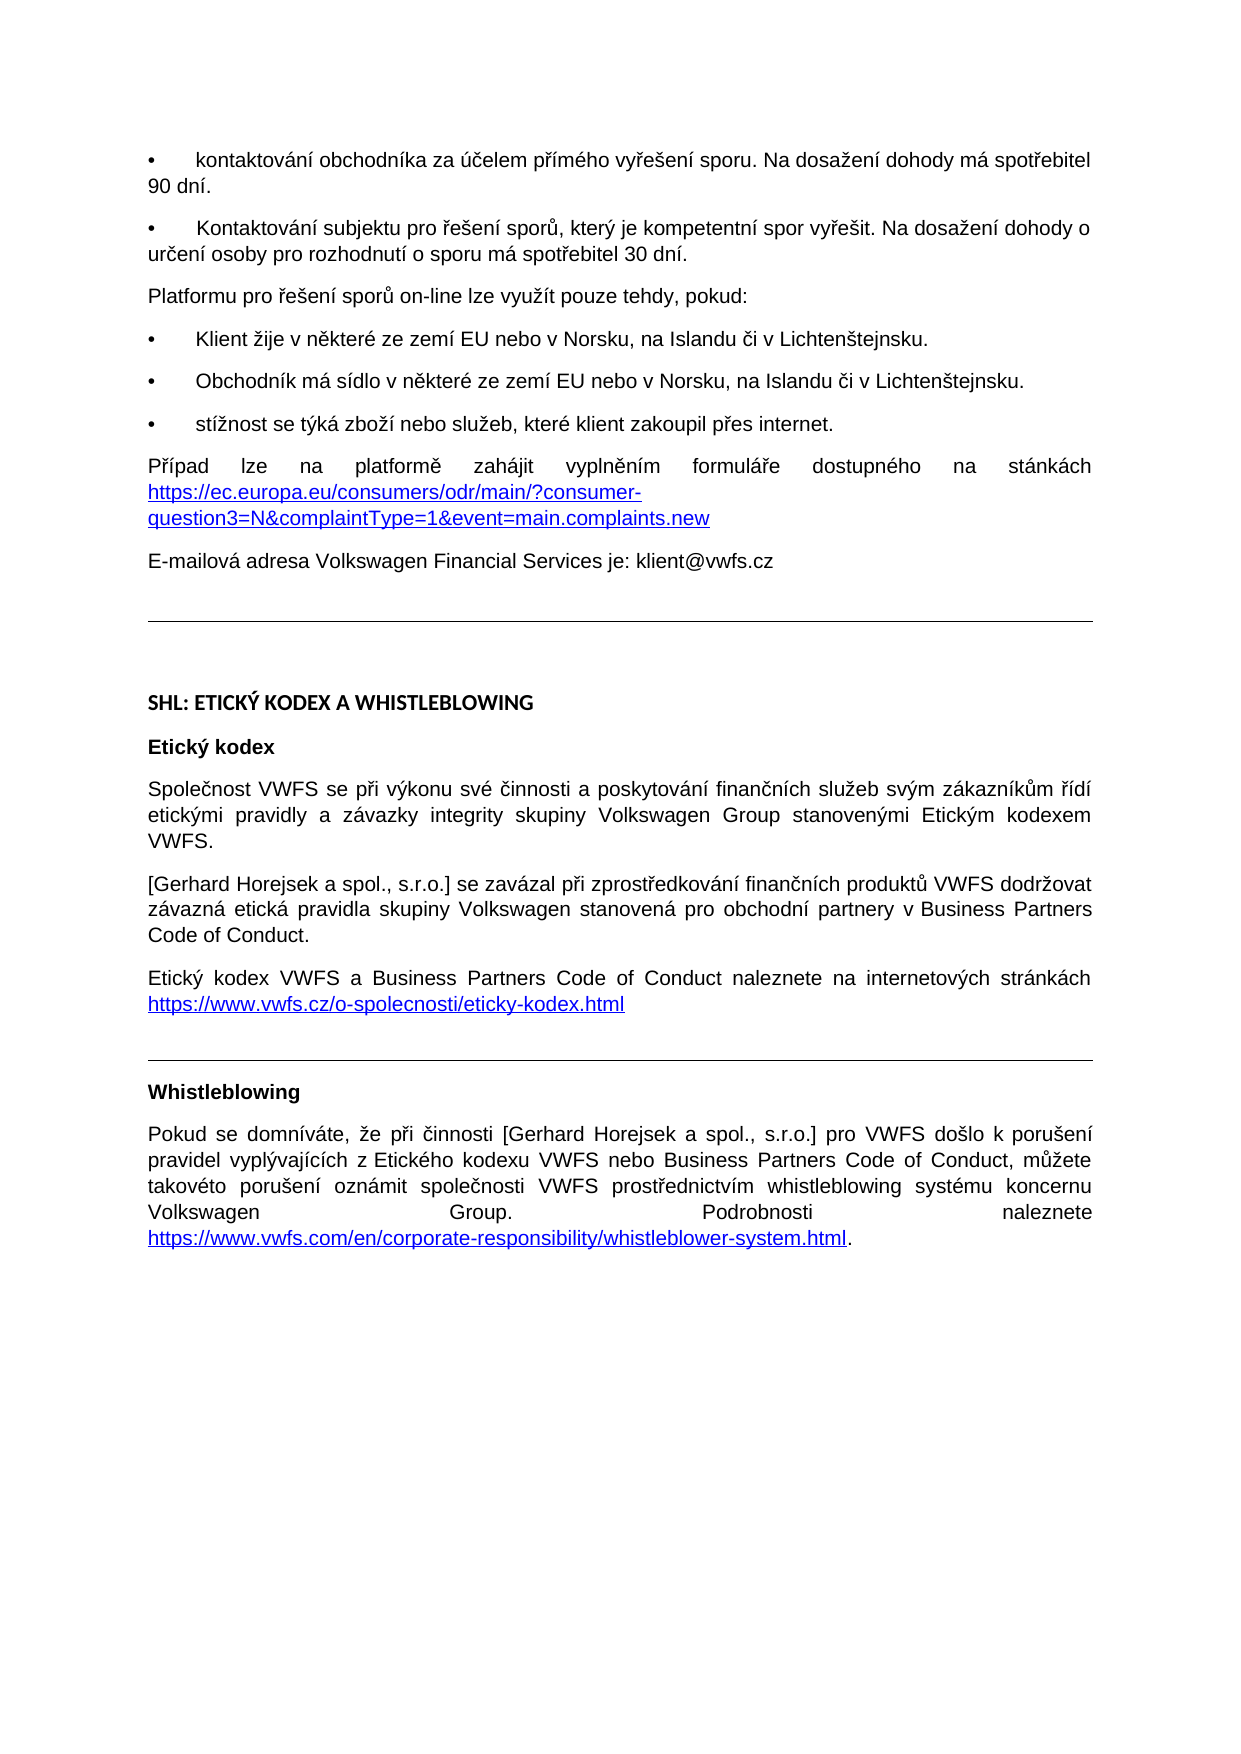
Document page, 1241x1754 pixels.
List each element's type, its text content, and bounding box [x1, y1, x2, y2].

text • kontaktování obchodníka za účelem přímého vyřešení sporu. Na dosažení dohody má spotřebitel 90 dní. [148, 148, 1093, 197]
text • stížnost se týká zboží nebo služeb, které klient zakoupil přes internet. [148, 412, 1093, 436]
text [Gerhard Horejsek a spol., s.r.o.] se zavázal při zprostředkování finančních produktů VWFS dodržovat závazná etická pravidla skupiny Volkswagen stanovená pro obchodní partnery v Business Partners Code of Conduct. [148, 871, 1093, 947]
text Whistleblowing [148, 1079, 1093, 1103]
text Pokud se domníváte, že při činnosti [Gerhard Horejsek a spol., s.r.o.] pro VWFS došlo k porušení pravidel vyplývajících z Etického kodexu VWFS nebo Business Partners Code of Conduct, můžete takovéto porušení oznámit společnosti VWFS prostřednictvím whistleblowing systému koncernu Volkswagen Group. Podrobnosti naleznete https://www.vwfs.com/en/corporate-responsibility/whistleblower-system.html. [148, 1122, 1093, 1249]
text • Klient žije v některé ze zemí EU nebo v Norsku, na Islandu či v Lichtenštejnsku. [148, 327, 1093, 351]
text E-mailová adresa Volkswagen Financial Services je: klient@vwfs.cz [148, 548, 1093, 572]
text Případ lze na platformě zahájit vyplněním formuláře dostupného na stánkách https://ec.europa.eu/consumers/odr/main/?consumer-question3=N&complaintType=1&event=main.complaints.new [148, 454, 1093, 530]
text • Obchodník má sídlo v některé ze zemí EU nebo v Norsku, na Islandu či v Lichtenštejnsku. [148, 369, 1093, 393]
text SHL: ETICKÝ KODEX A WHISTLEBLOWING [148, 688, 1093, 716]
text Etický kodex VWFS a Business Partners Code of Conduct naleznete na internetových stránkách https://www.vwfs.cz/o-spolecnosti/eticky-kodex.html [148, 966, 1093, 1015]
text Společnost VWFS se při výkonu své činnosti a poskytování finančních služeb svým zákazníkům řídí etickými pravidly a závazky integrity skupiny Volkswagen Group stanovenými Etickým kodexem VWFS. [148, 777, 1093, 853]
text Etický kodex [148, 735, 1093, 759]
text • Kontaktování subjektu pro řešení sporů, který je kompetentní spor vyřešit. Na dosažení dohody o určení osoby pro rozhodnutí o sporu má spotřebitel 30 dní. [148, 216, 1093, 266]
text Platformu pro řešení sporů on-line lze využít pouze tehdy, pokud: [148, 284, 1093, 308]
